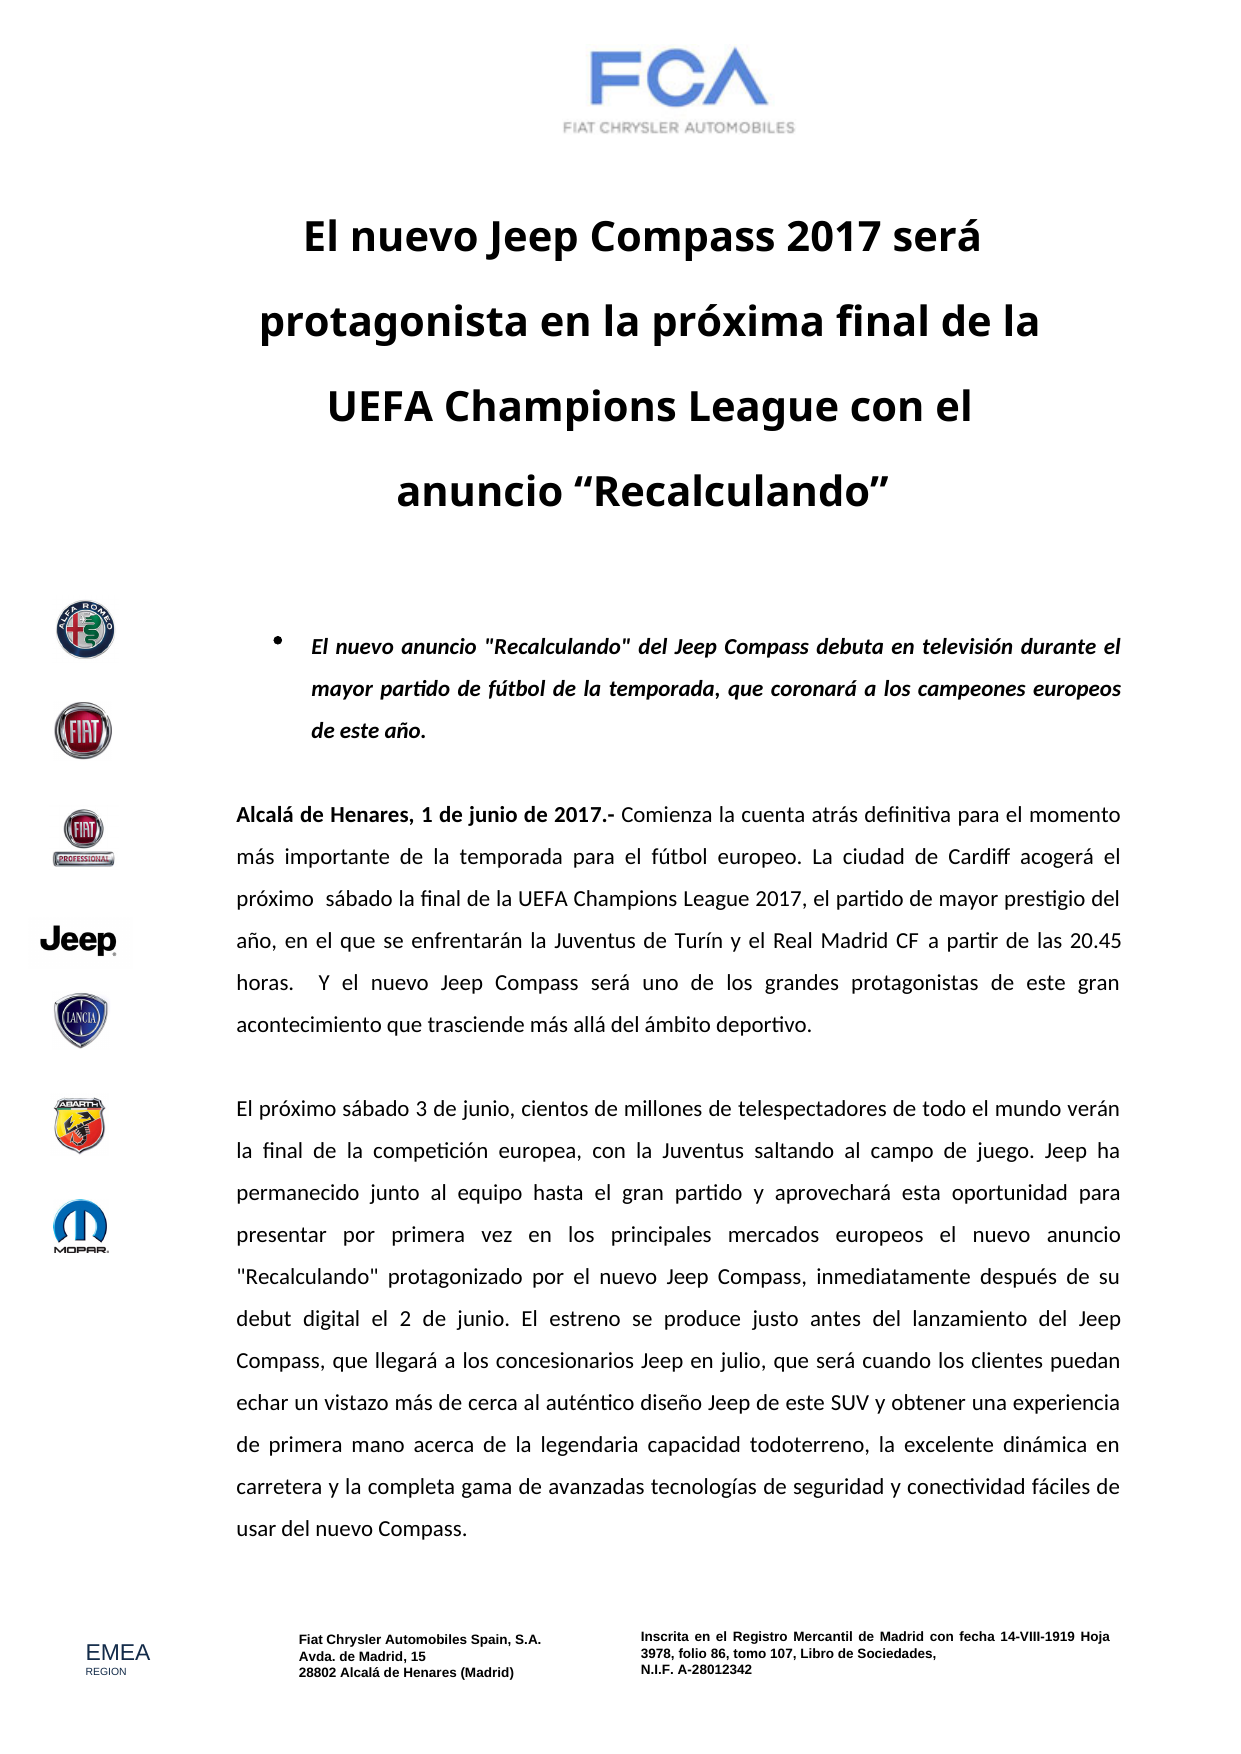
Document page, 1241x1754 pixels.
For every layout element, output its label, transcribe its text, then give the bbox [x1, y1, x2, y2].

text El próximo sábado 3 de junio, cientos de millones de telespectadores de todo el mundo verán la final de la competición europea, con la Juventus saltando al campo de juego. Jeep ha permanecido junto al equipo hasta el gran partido y aprovechará esta oportunidad para presentar por primera vez en los principales mercados europeos el nuevo anuncio "Recalculando" protagonizado por el nuevo Jeep Compass, inmediatamente después de su debut digital el 2 de junio. El estreno se produce justo antes del lanzamiento del Jeep Compass, que llegará a los concesionarios Jeep en julio, que será cuando los clientes puedan echar un vistazo más de cerca al auténtico diseño Jeep de este SUV y obtener una experiencia de primera mano acerca de la legendaria capacidad todoterreno, la excelente dinámica en carretera y la completa gama de avanzadas tecnologías de seguridad y conectividad fáciles de usar del nuevo Compass. [236, 1094, 1122, 1542]
picture [51, 991, 111, 1050]
text Alcalá de Henares, 1 de junio de 2017.- Comienza la cuenta atrás definitiva para el momento más importante de la temporada para el fútbol europeo. La ciudad de Cardiff acogerá el próximo sábado la final de la UEFA Champions League 2017, el partido de mayor prestigio del año, en el que se enfrentarán la Juventus de Turín y el Real Madrid CF a partir de las 20.45 horas. Y el nuevo Jeep Compass será uno de los grandes protagonistas de este gran acontecimiento que trasciende más allá del ámbito deportivo. [236, 800, 1122, 1038]
text anuncio “Recalculando” [221, 462, 1063, 519]
picture [53, 701, 113, 761]
picture [53, 1199, 109, 1253]
text El nuevo Jeep Compass 2017 será protagonista en la próxima final de la UEFA Champions League con el [221, 207, 1063, 434]
picture [562, 44, 797, 135]
picture [51, 595, 119, 663]
picture [50, 1093, 109, 1156]
picture [28, 917, 133, 969]
picture [48, 805, 119, 870]
list El nuevo anuncio "Recalculando" del Jeep Compass debuta en televisión durante el mayor partido de fútbol de la temporada, que coronará a los campeones europeos de este año. [274, 632, 1122, 744]
